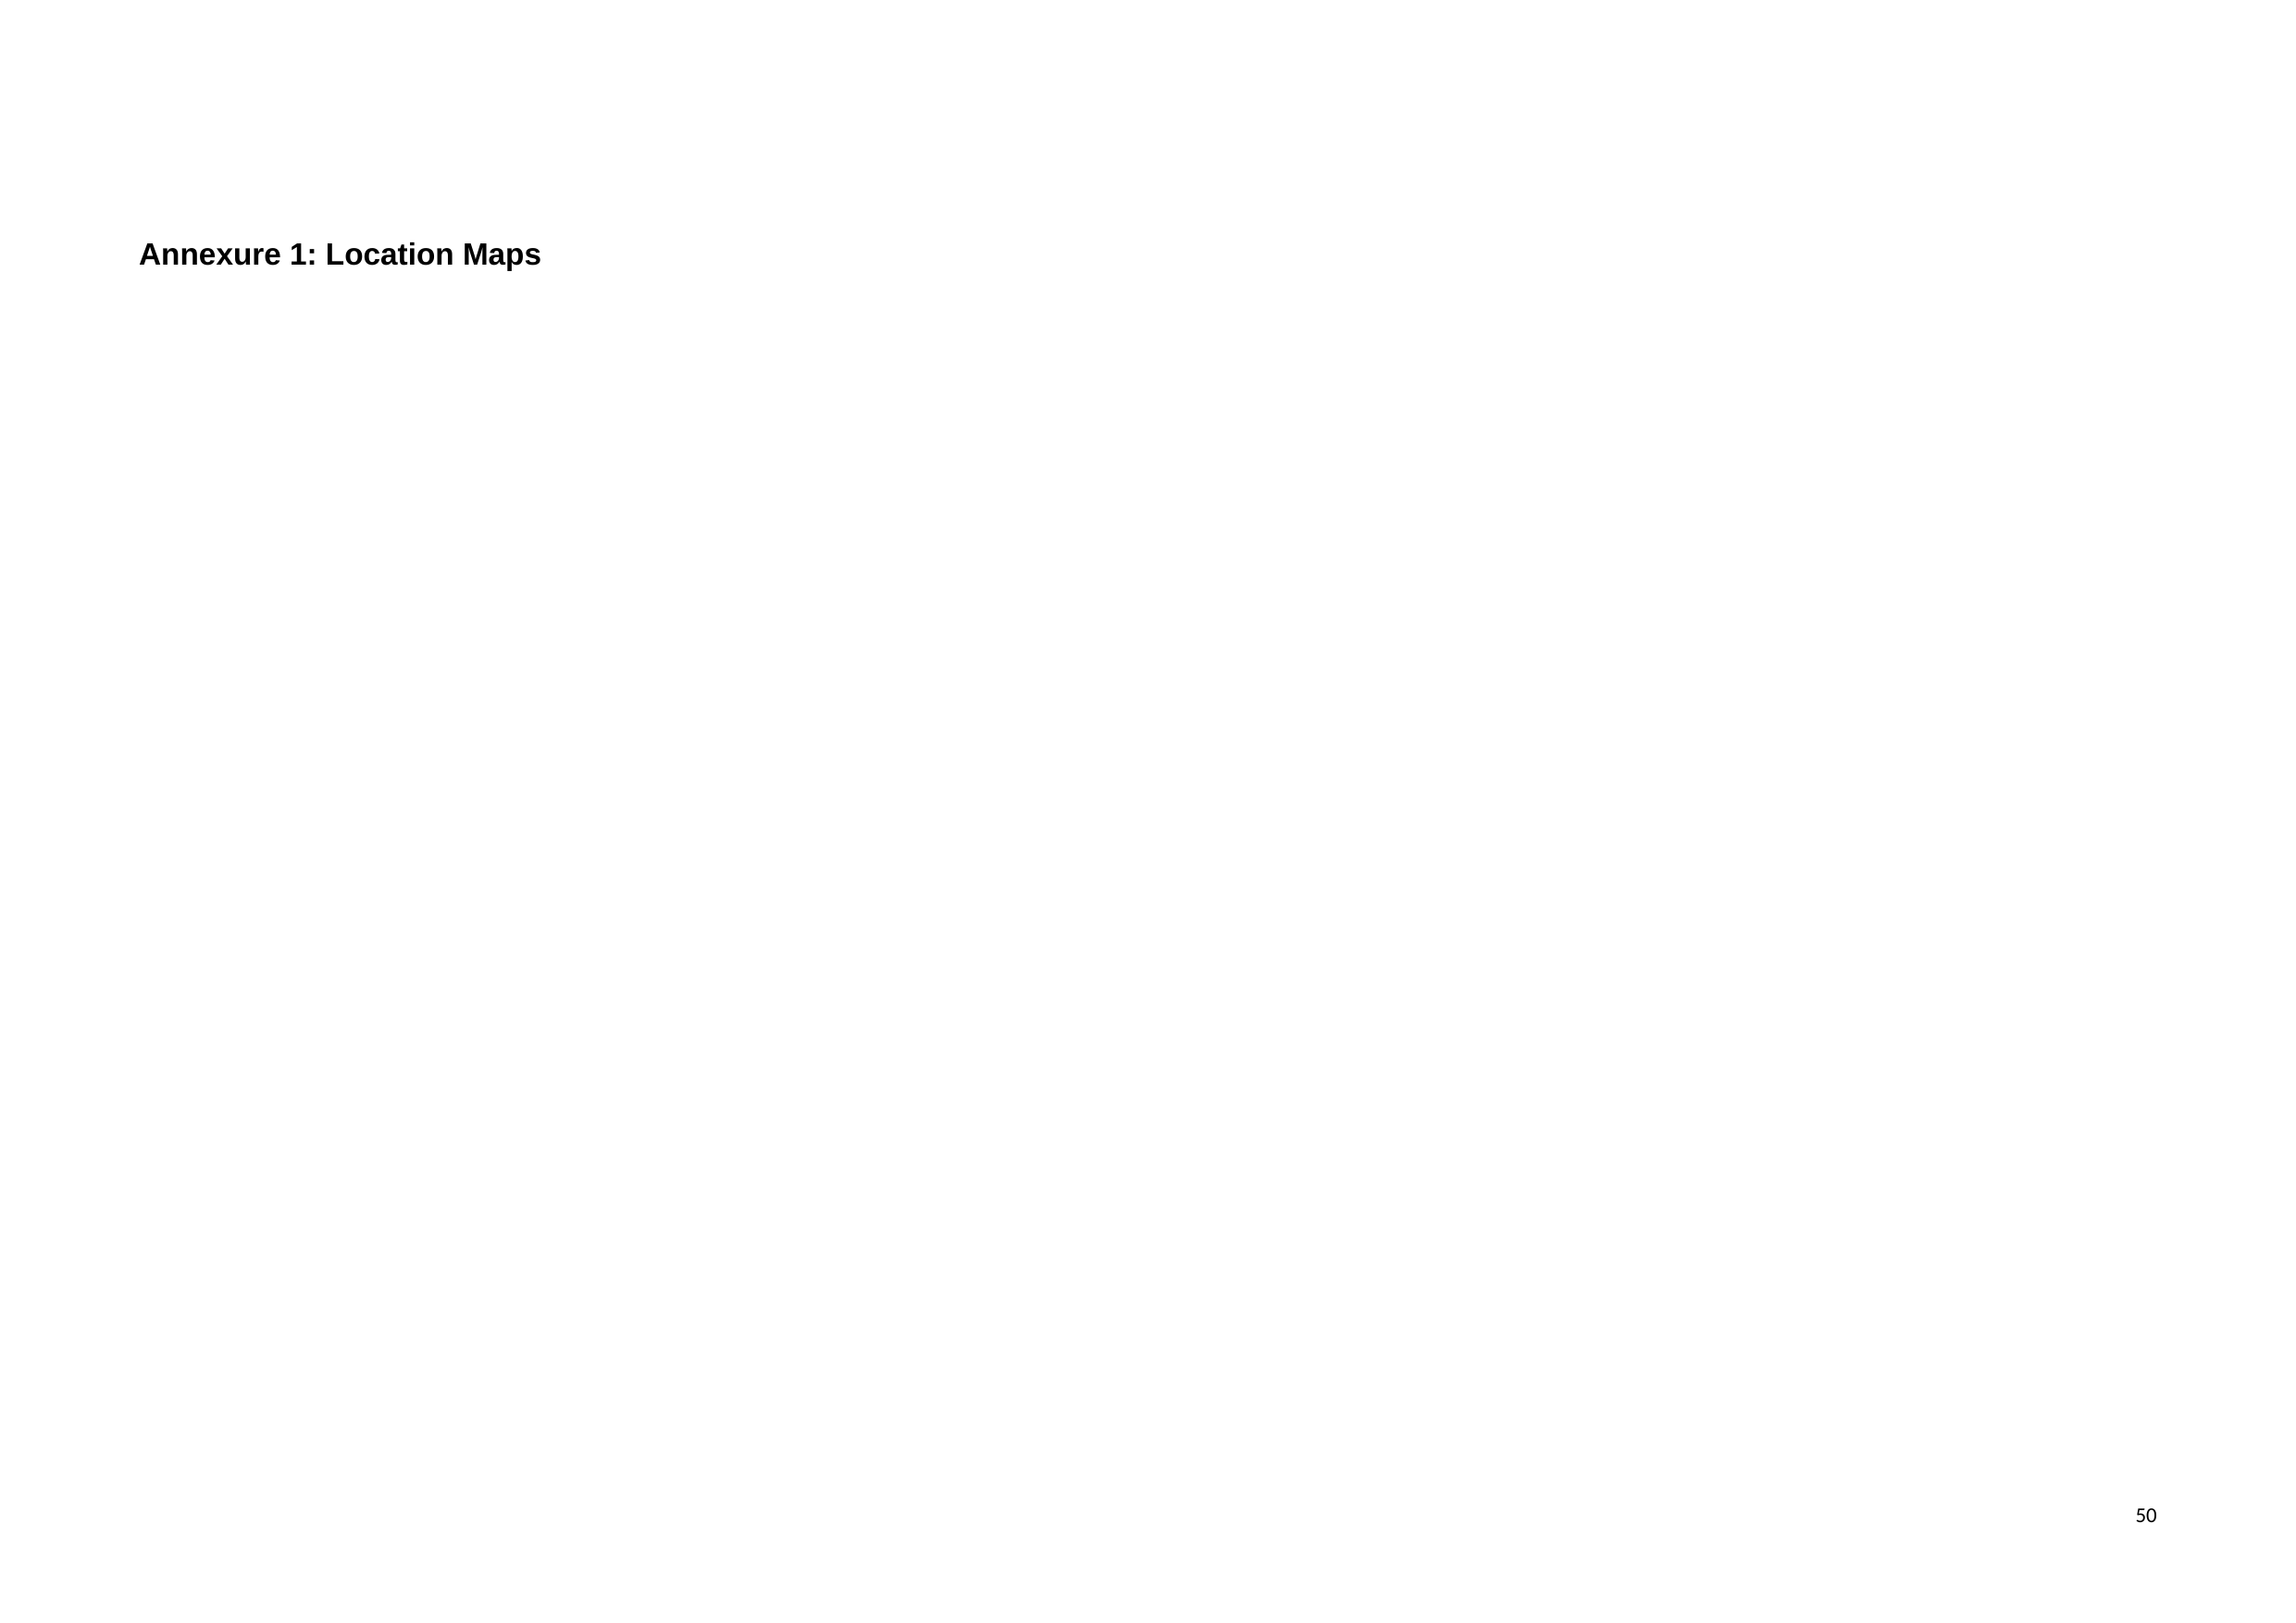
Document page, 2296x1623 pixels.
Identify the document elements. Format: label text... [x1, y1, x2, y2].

text Annexure 1: Location Maps [139, 236, 2156, 272]
